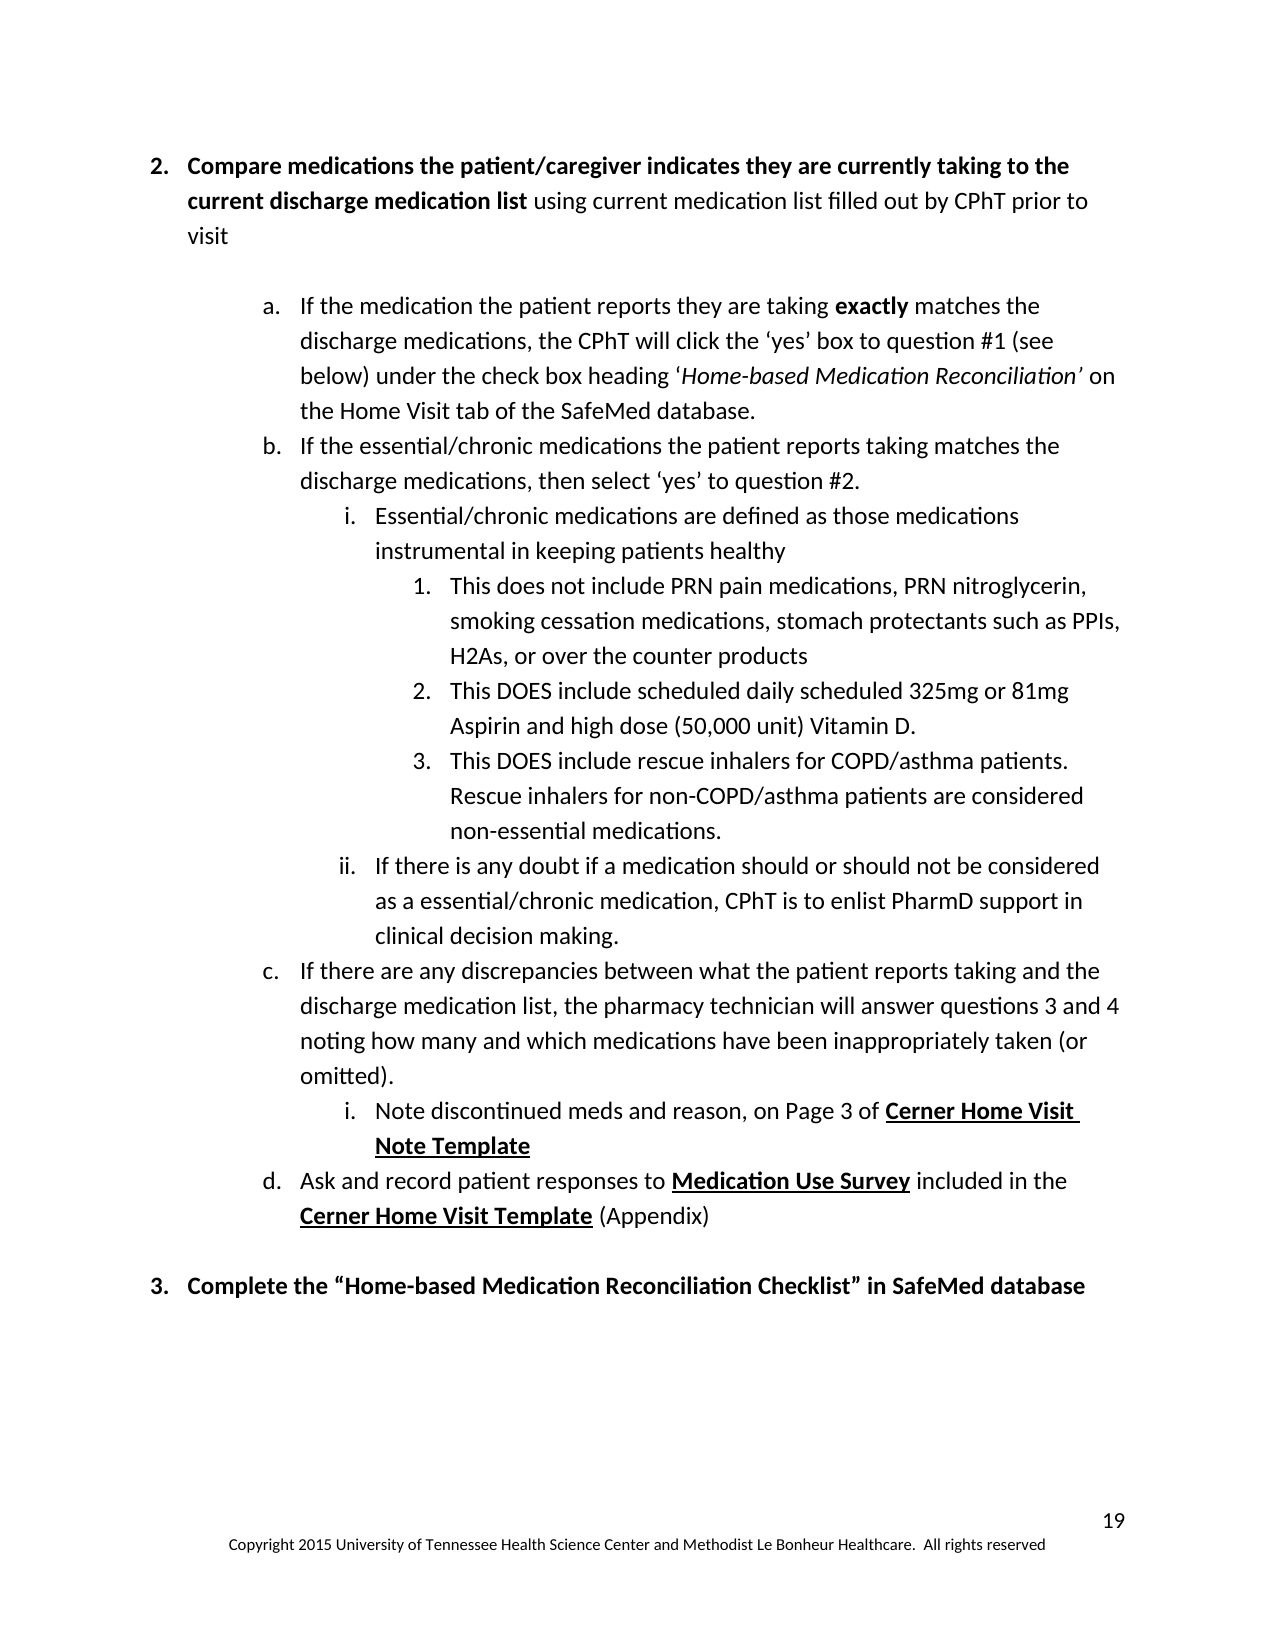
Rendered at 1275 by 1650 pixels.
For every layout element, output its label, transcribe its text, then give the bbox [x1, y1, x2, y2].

list Complete the “Home-based Medication Reconciliation Checklist” in SafeMed database [150, 1270, 1125, 1301]
list This DOES include scheduled daily scheduled 325mg or 81mg Aspirin and high dose (50,000 unit) Vitamin D. [412, 675, 1125, 741]
list This DOES include rescue inhalers for COPD/asthma patients. Rescue inhalers for non-COPD/asthma patients are considered non-essential medications. [412, 745, 1125, 846]
list Note discontinued meds and reason, on Page 3 of Cerner Home Visit Note Template [356, 1095, 1125, 1161]
list If the essential/chronic medications the patient reports taking matches the discharge medications, then select ‘yes’ to question #2. [262, 430, 1125, 496]
list If the medication the patient reports they are taking exactly matches the discharge medications, the CPhT will click the ‘yes’ box to question #1 (see below) under the check box heading ‘Home-based Medication Reconciliation’ on the Home Visit tab of the SafeMed database. [262, 290, 1125, 426]
list Ask and record patient responses to Medication Use Survey included in the Cerner Home Visit Template (Appendix) [262, 1165, 1125, 1231]
list If there are any discrepancies between what the patient reports taking and the discharge medication list, the pharmacy technician will answer questions 3 and 4 noting how many and which medications have been inappropriately taken (or omitted). [262, 955, 1125, 1091]
list This does not include PRN pain medications, PRN nitroglycerin, smoking cessation medications, stomach protectants such as PPIs, H2As, or over the counter products [412, 570, 1125, 671]
list If there is any doubt if a medication should or should not be considered as a essential/chronic medication, CPhT is to enlist PharmD support in clinical decision making. [356, 850, 1125, 951]
list Essential/chronic medications are defined as those medications instrumental in keeping patients healthy [356, 500, 1125, 566]
list Compare medications the patient/caregiver indicates they are currently taking to the current discharge medication list using current medication list filled out by CPhT prior to visit [150, 150, 1125, 251]
